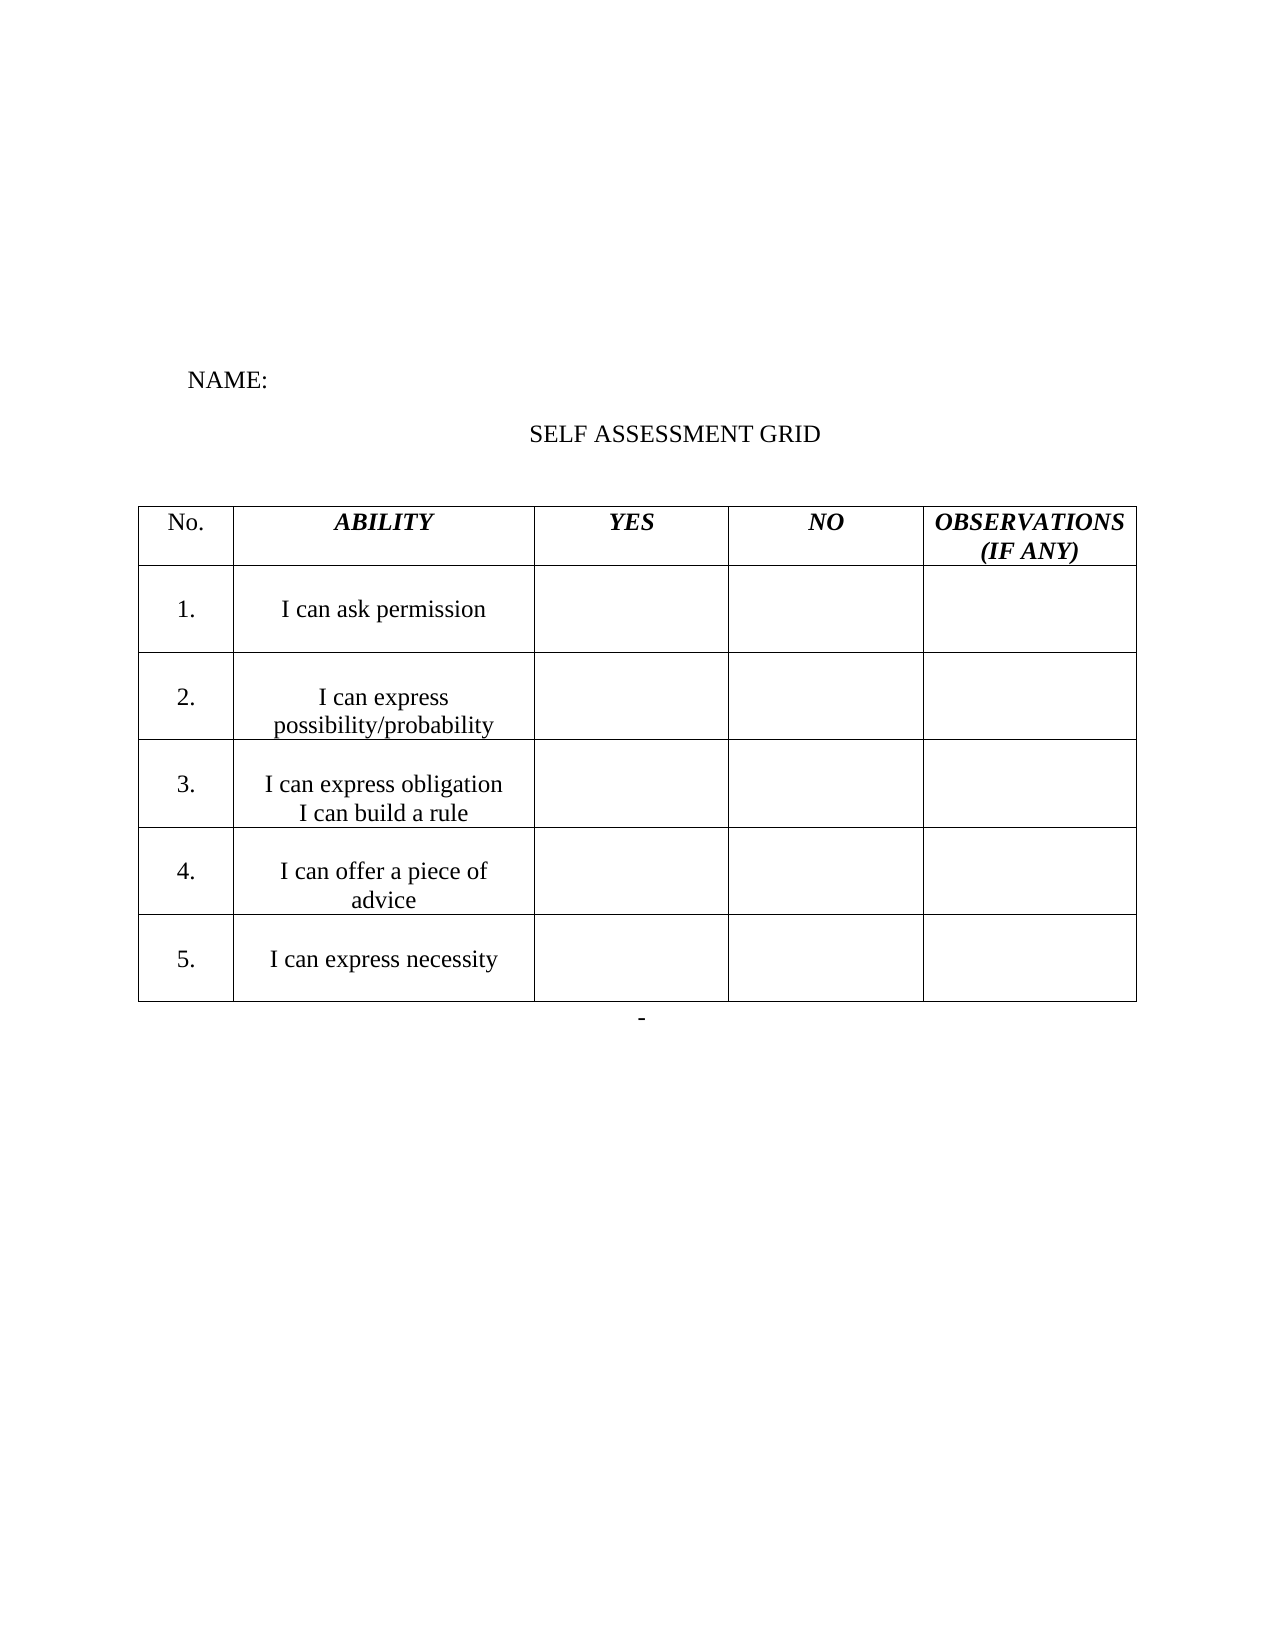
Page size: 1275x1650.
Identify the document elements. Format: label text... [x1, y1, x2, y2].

text NAME: [187, 365, 1125, 394]
table_cell 2. [139, 653, 233, 739]
table_header ABILITY [234, 507, 534, 565]
table_cell [924, 653, 1136, 739]
table_cell [924, 566, 1136, 652]
table_header NO [729, 507, 923, 565]
table_cell 5. [139, 915, 233, 1001]
table_cell [535, 740, 728, 827]
table_cell [535, 566, 728, 652]
table_header OBSERVATIONS (IF ANY) [924, 507, 1136, 565]
table_cell [535, 653, 728, 739]
table_cell [729, 740, 923, 827]
table_cell 1. [139, 566, 233, 652]
table_cell [924, 828, 1136, 914]
table_cell 3. [139, 740, 233, 827]
table_cell I can express obligation I can build a rule [234, 740, 534, 827]
table_cell [729, 566, 923, 652]
table_cell I can express possibility/probability [234, 653, 534, 739]
table_cell I can express necessity [234, 915, 534, 1001]
table_cell [729, 653, 923, 739]
table_header YES [535, 507, 728, 565]
table_cell [924, 915, 1136, 1001]
list SELF ASSESSMENT GRID [225, 419, 1125, 448]
table_cell 4. [139, 828, 233, 914]
table_cell I can ask permission [234, 566, 534, 652]
table_header No. [139, 507, 233, 565]
table_cell [535, 828, 728, 914]
table_cell [729, 915, 923, 1001]
table_cell [924, 740, 1136, 827]
table_cell [535, 915, 728, 1001]
table_cell [729, 828, 923, 914]
table_cell I can offer a piece of advice [234, 828, 534, 914]
